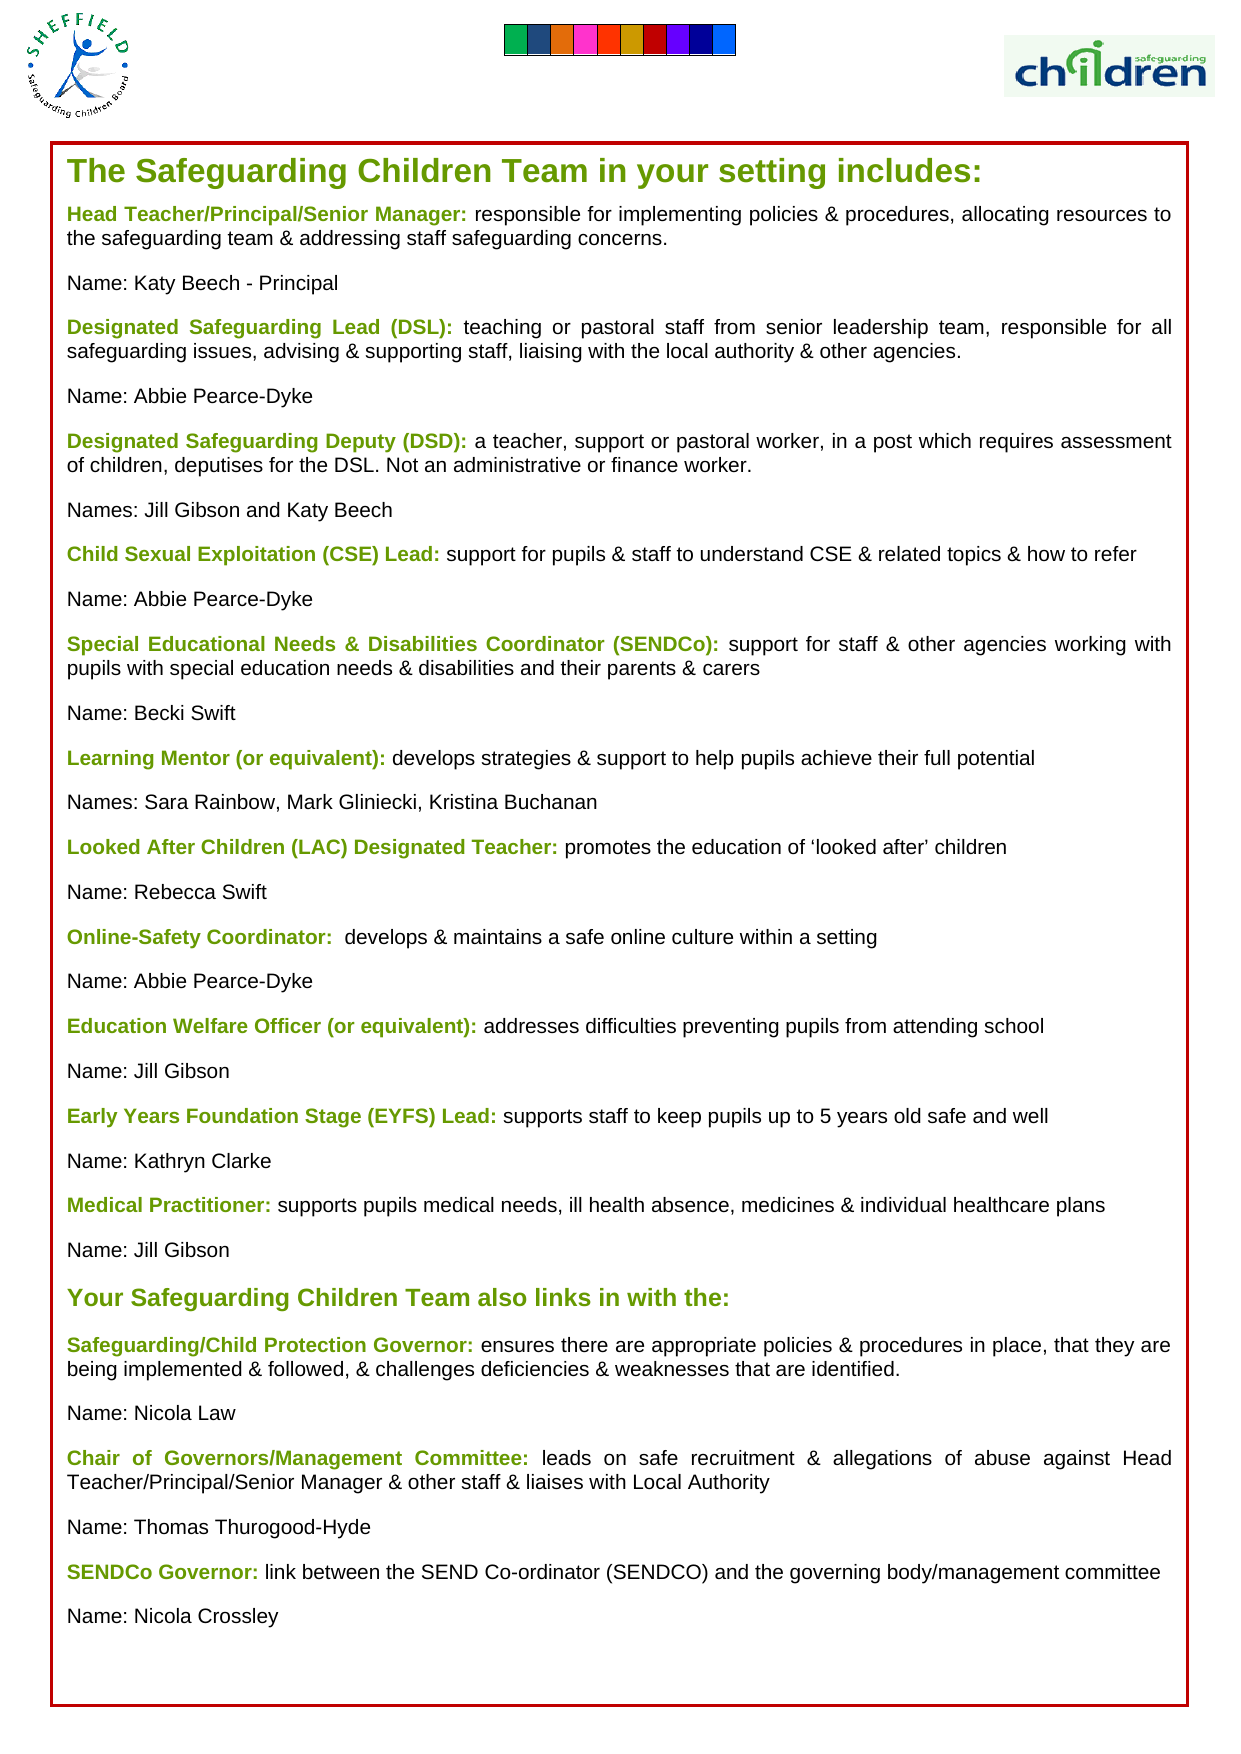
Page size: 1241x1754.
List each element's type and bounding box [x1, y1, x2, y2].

picture [19, 8, 137, 119]
picture [1004, 35, 1215, 97]
